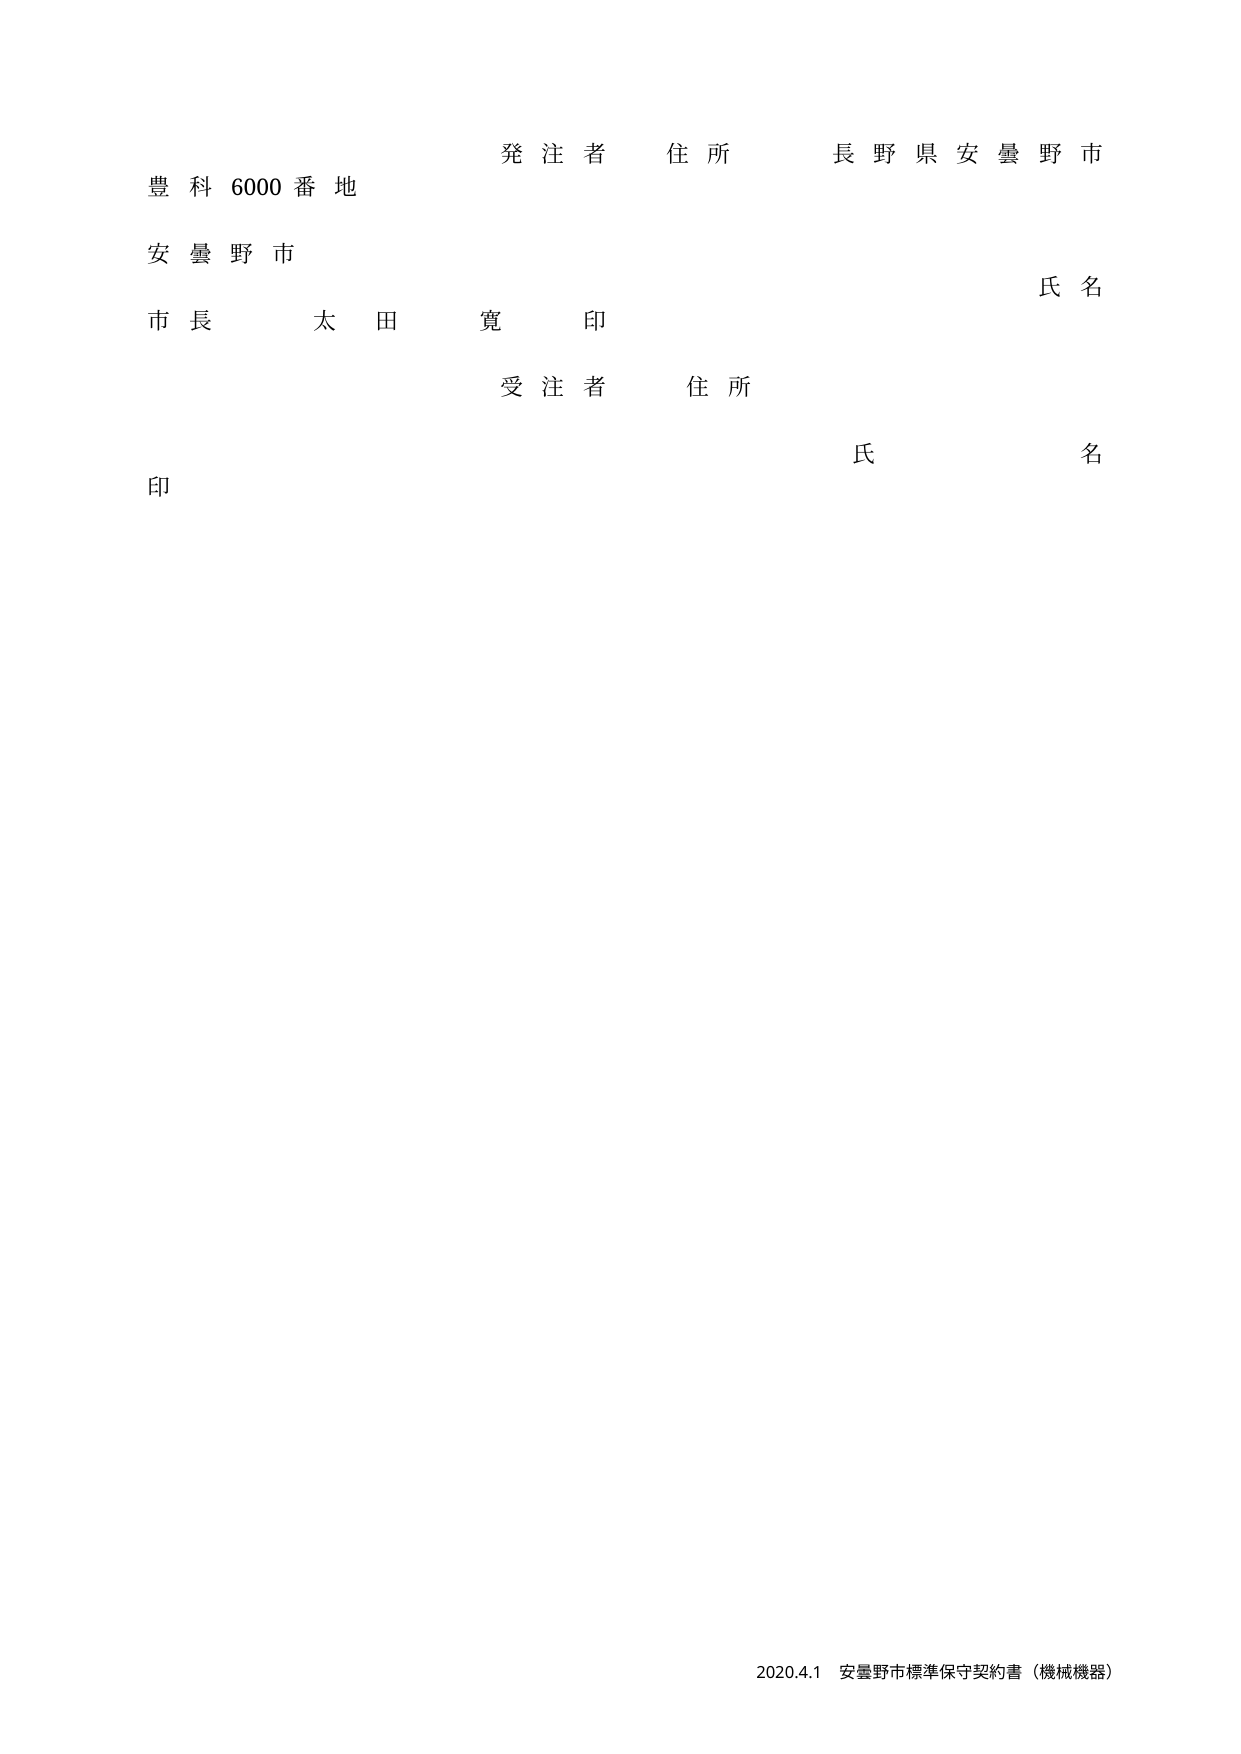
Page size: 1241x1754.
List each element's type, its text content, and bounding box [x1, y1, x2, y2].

text 安曇野市 [148, 202, 1122, 269]
text 発注者 住所 長野県安曇野市豊科6000番地 [148, 136, 1122, 202]
text 氏名 市長 太 田 寛 印 [148, 269, 1122, 336]
text 氏名 印 [148, 436, 1122, 502]
text 受注者 住所 [148, 369, 1122, 402]
